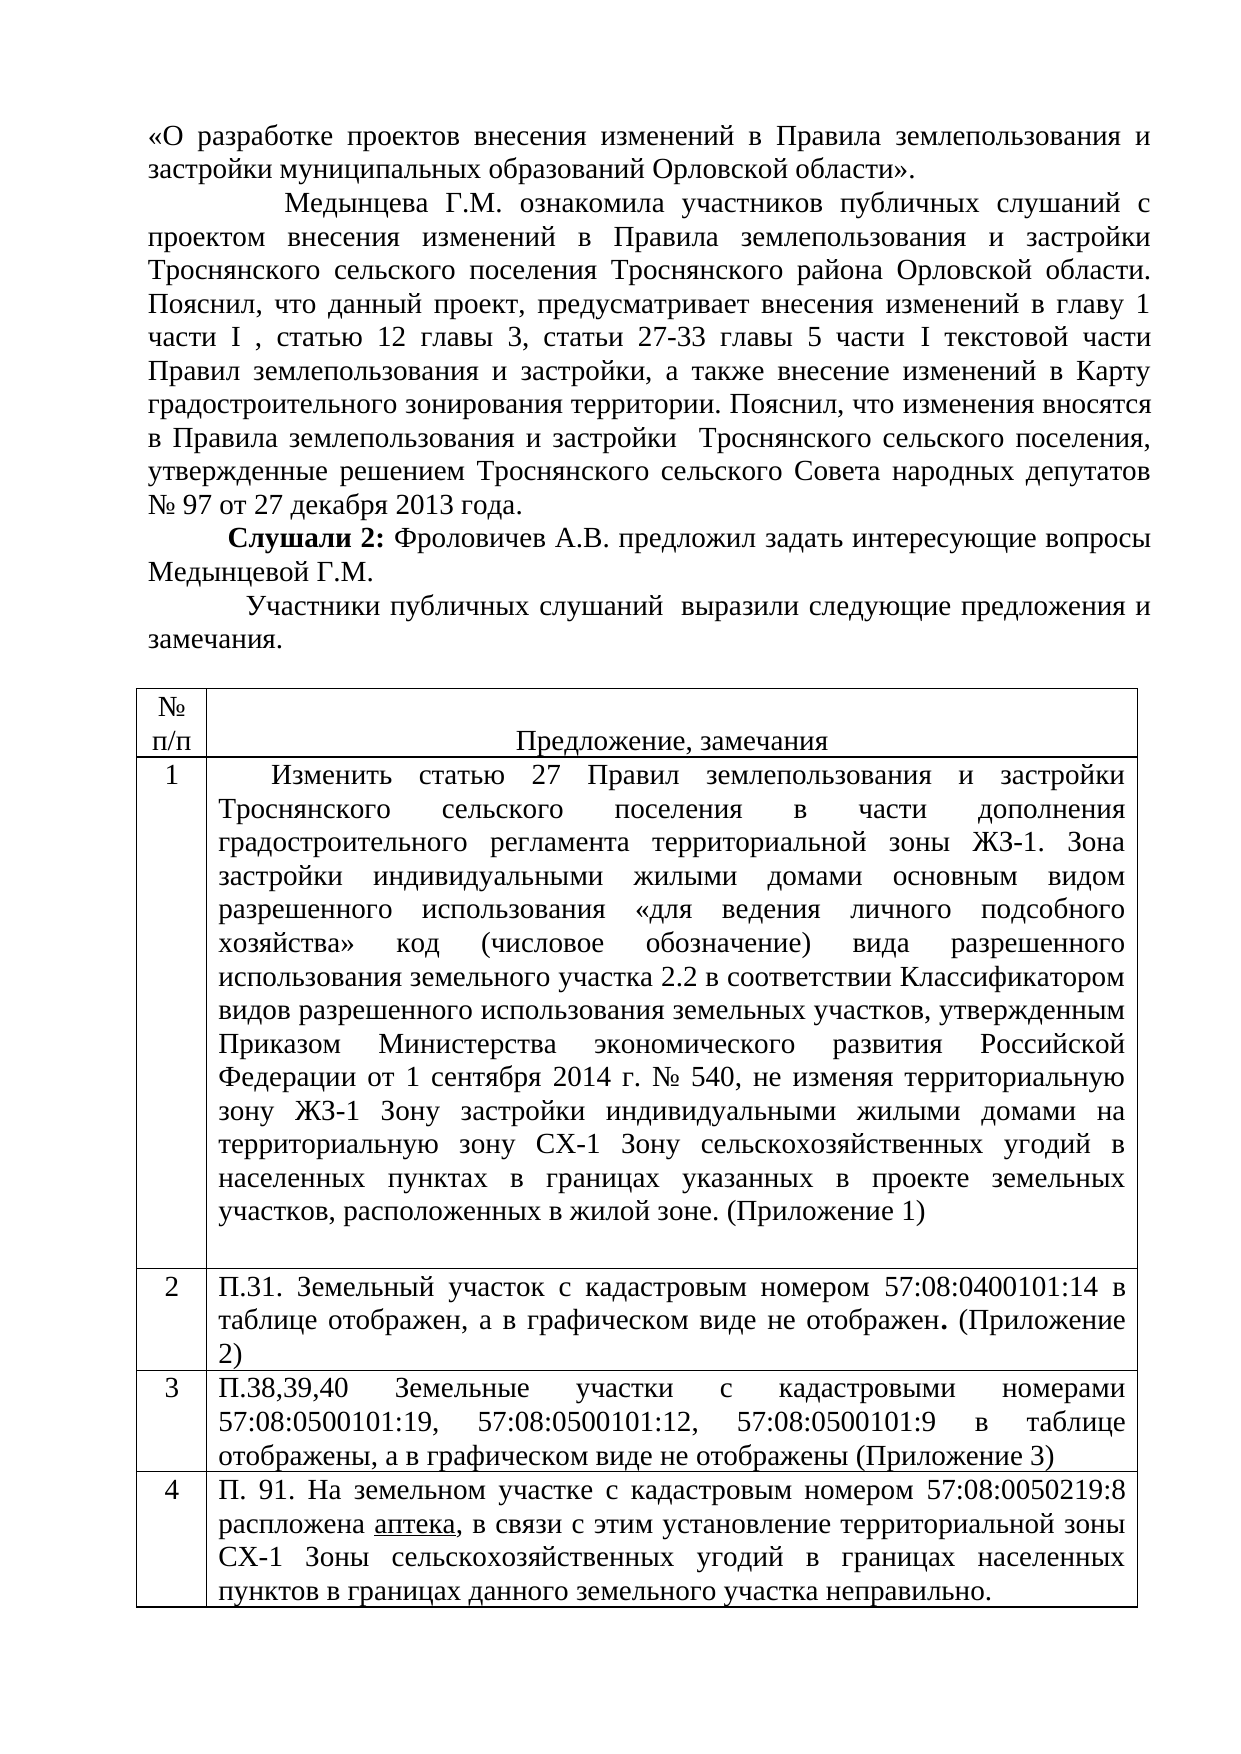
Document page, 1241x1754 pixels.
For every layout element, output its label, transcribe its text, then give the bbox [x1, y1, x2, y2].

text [148, 118, 1152, 185]
text Участники публичных слушаний выразили следующие предложения и замечания. [148, 588, 1152, 655]
table_cell П.38,39,40 Земельные участки с кадастровыми номерами 57:08:0500101:19, 57:08:0500101:12, 57:08:0500101:9 в таблице отображены, а в графическом виде не отображены (Приложение 3) [207, 1371, 1137, 1471]
table_cell 4 [137, 1472, 206, 1606]
text Медынцева Г.М. ознакомила участников публичных слушаний с проектом внесения изменений в Правила землепользования и застройки Троснянского сельского поселения Троснянского района Орловской области. Пояснил, что данный проект, предусматривает внесения изменений в главу 1 части I , статью 12 главы 3, статьи 27-33 главы 5 части I текстовой части Правил землепользования и застройки, а также внесение изменений в Карту градостроительного зонирования территории. Пояснил, что изменения вносятся в Правила землепользования и застройки Троснянского сельского поселения, утвержденные решением Троснянского сельского Совета народных депутатов № 97 от 27 декабря 2013 года. [148, 185, 1152, 521]
table_cell П.31. Земельный участок с кадастровым номером 57:08:0400101:14 в таблице отображен, а в графическом виде не отображен. (Приложение 2) [207, 1269, 1137, 1369]
table_cell 1 [137, 758, 206, 1268]
table_cell Изменить статью 27 Правил землепользования и застройки Троснянского сельского поселения в части дополнения градостроительного регламента территориальной зоны ЖЗ-1. Зона застройки индивидуальными жилыми домами основным видом разрешенного использования «для ведения личного подсобного хозяйства» код (числовое обозначение) вида разрешенного использования земельного участка 2.2 в соответствии Классификатором видов разрешенного использования земельных участков, утвержденным Приказом Министерства экономического развития Российской Федерации от 1 сентября 2014 г. № 540, не изменяя территориальную зону ЖЗ-1 Зону застройки индивидуальными жилыми домами на территориальную зону СХ-1 Зону сельскохозяйственных угодий в населенных пунктах в границах указанных в проекте земельных участков, расположенных в жилой зоне. (Приложение 1) [207, 758, 1137, 1268]
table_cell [207, 1472, 1137, 1606]
table_header Предложение, замечания [207, 689, 1137, 756]
table_cell 2 [137, 1269, 206, 1369]
table_cell 3 [137, 1371, 206, 1471]
table_header № п/п [137, 689, 206, 756]
text Слушали 2: Фроловичев А.В. предложил задать интересующие вопросы Медынцевой Г.М. [148, 521, 1152, 588]
